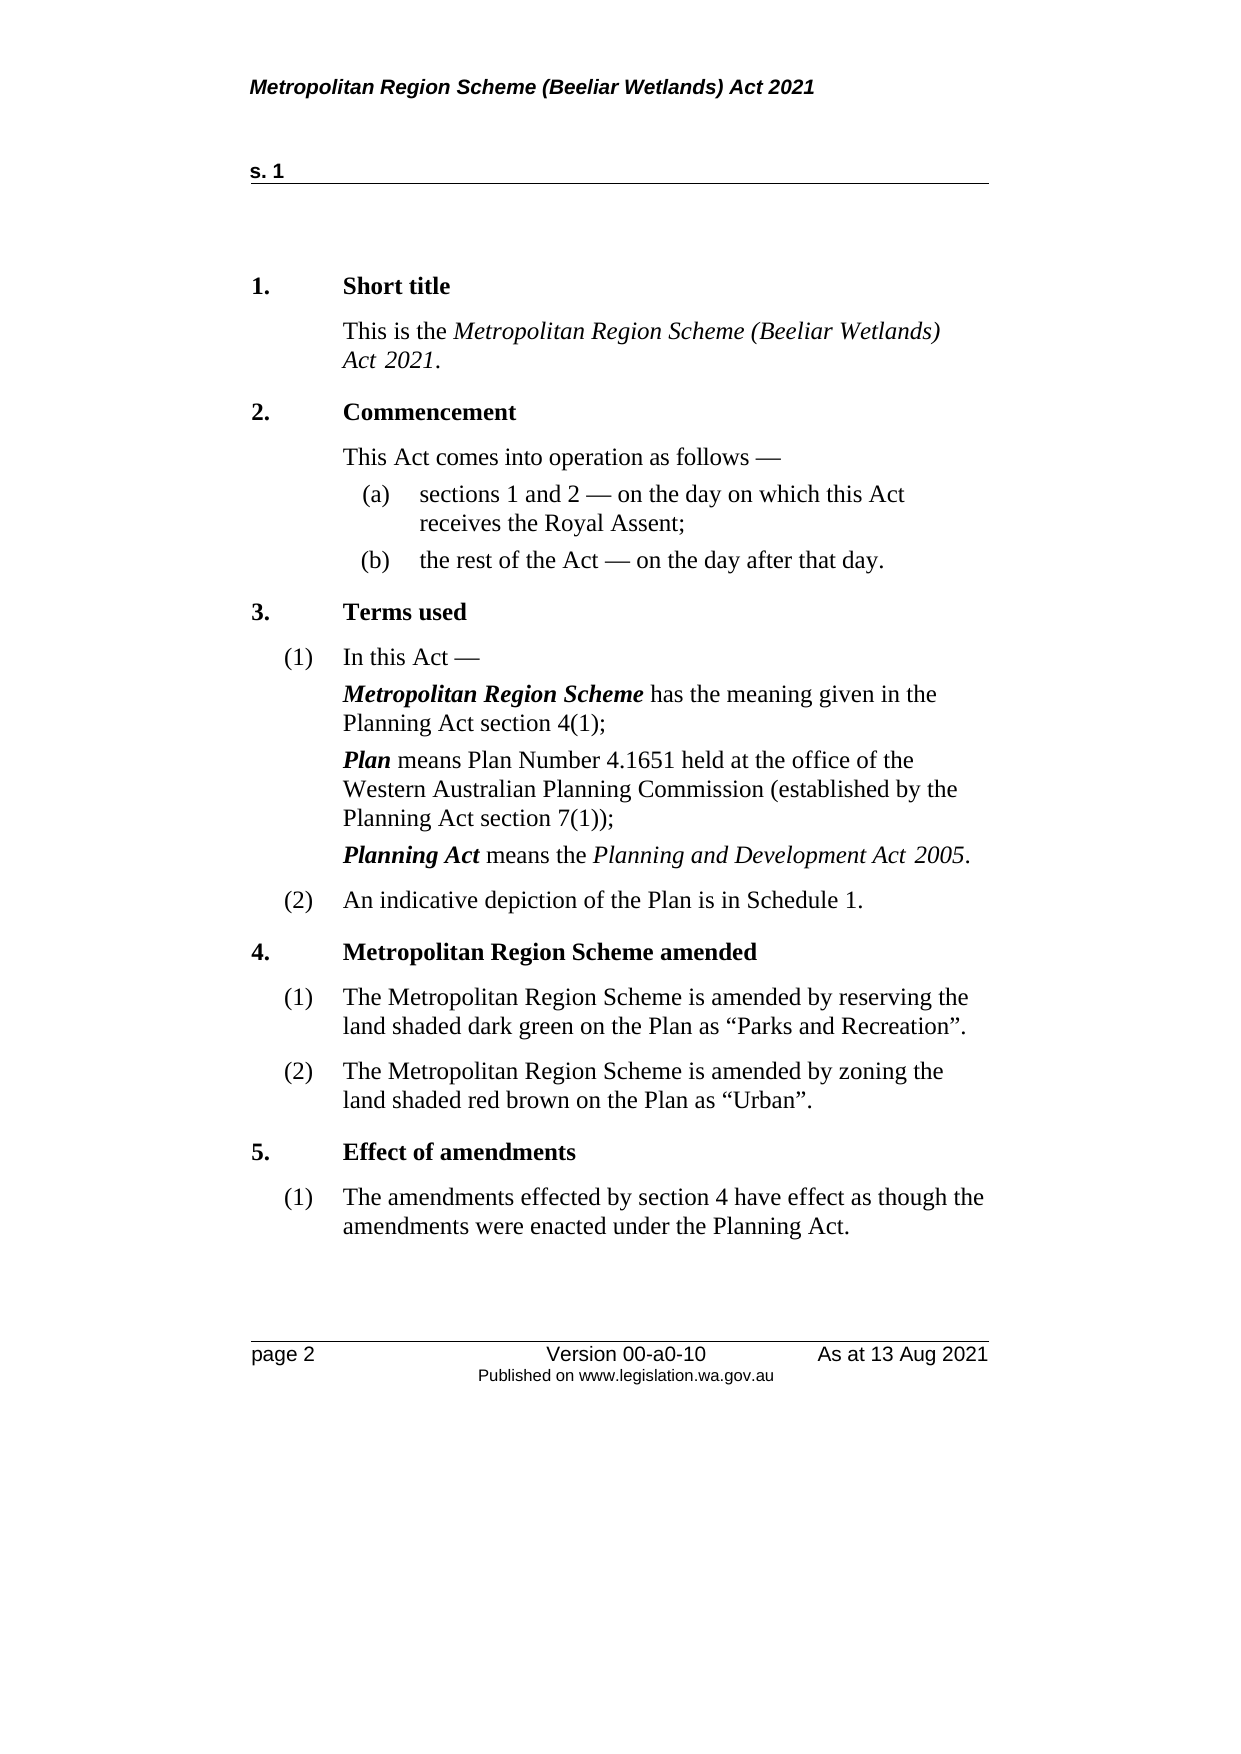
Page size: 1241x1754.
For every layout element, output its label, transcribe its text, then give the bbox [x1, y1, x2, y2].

text (2) The Metropolitan Region Scheme is amended by zoning the land shaded red brown on the Plan as “Urban”. [251, 1056, 989, 1114]
subtitle 4. Metropolitan Region Scheme amended [251, 937, 989, 966]
text (1) The Metropolitan Region Scheme is amended by reserving the land shaded dark green on the Plan as “Parks and Recreation”. [251, 982, 989, 1040]
text (b) the rest of the Act — on the day after that day. [251, 545, 989, 574]
text (a) sections 1 and 2 — on the day on which this Act receives the Royal Assent; [251, 479, 989, 537]
text Metropolitan Region Scheme has the meaning given in the Planning Act section 4(1); [251, 679, 989, 737]
text This is the Metropolitan Region Scheme (Beeliar Wetlands) Act 2021. [251, 316, 989, 374]
subtitle 2. Commencement [251, 397, 989, 426]
text Plan means Plan Number 4.1651 held at the office of the Western Australian Planning Commission (established by the Planning Act section 7(1)); [251, 745, 989, 831]
subtitle 5. Effect of amendments [251, 1137, 989, 1166]
text (1) In this Act — [251, 642, 989, 671]
subtitle 1. Short title [251, 271, 989, 300]
text This Act comes into operation as follows — [251, 442, 989, 471]
text (2) An indicative depiction of the Plan is in Schedule 1. [251, 885, 989, 914]
text Planning Act means the Planning and Development Act 2005. [251, 840, 989, 868]
subtitle 3. Terms used [251, 597, 989, 626]
text (1) The amendments effected by section 4 have effect as though the amendments were enacted under the Planning Act. [251, 1182, 989, 1240]
